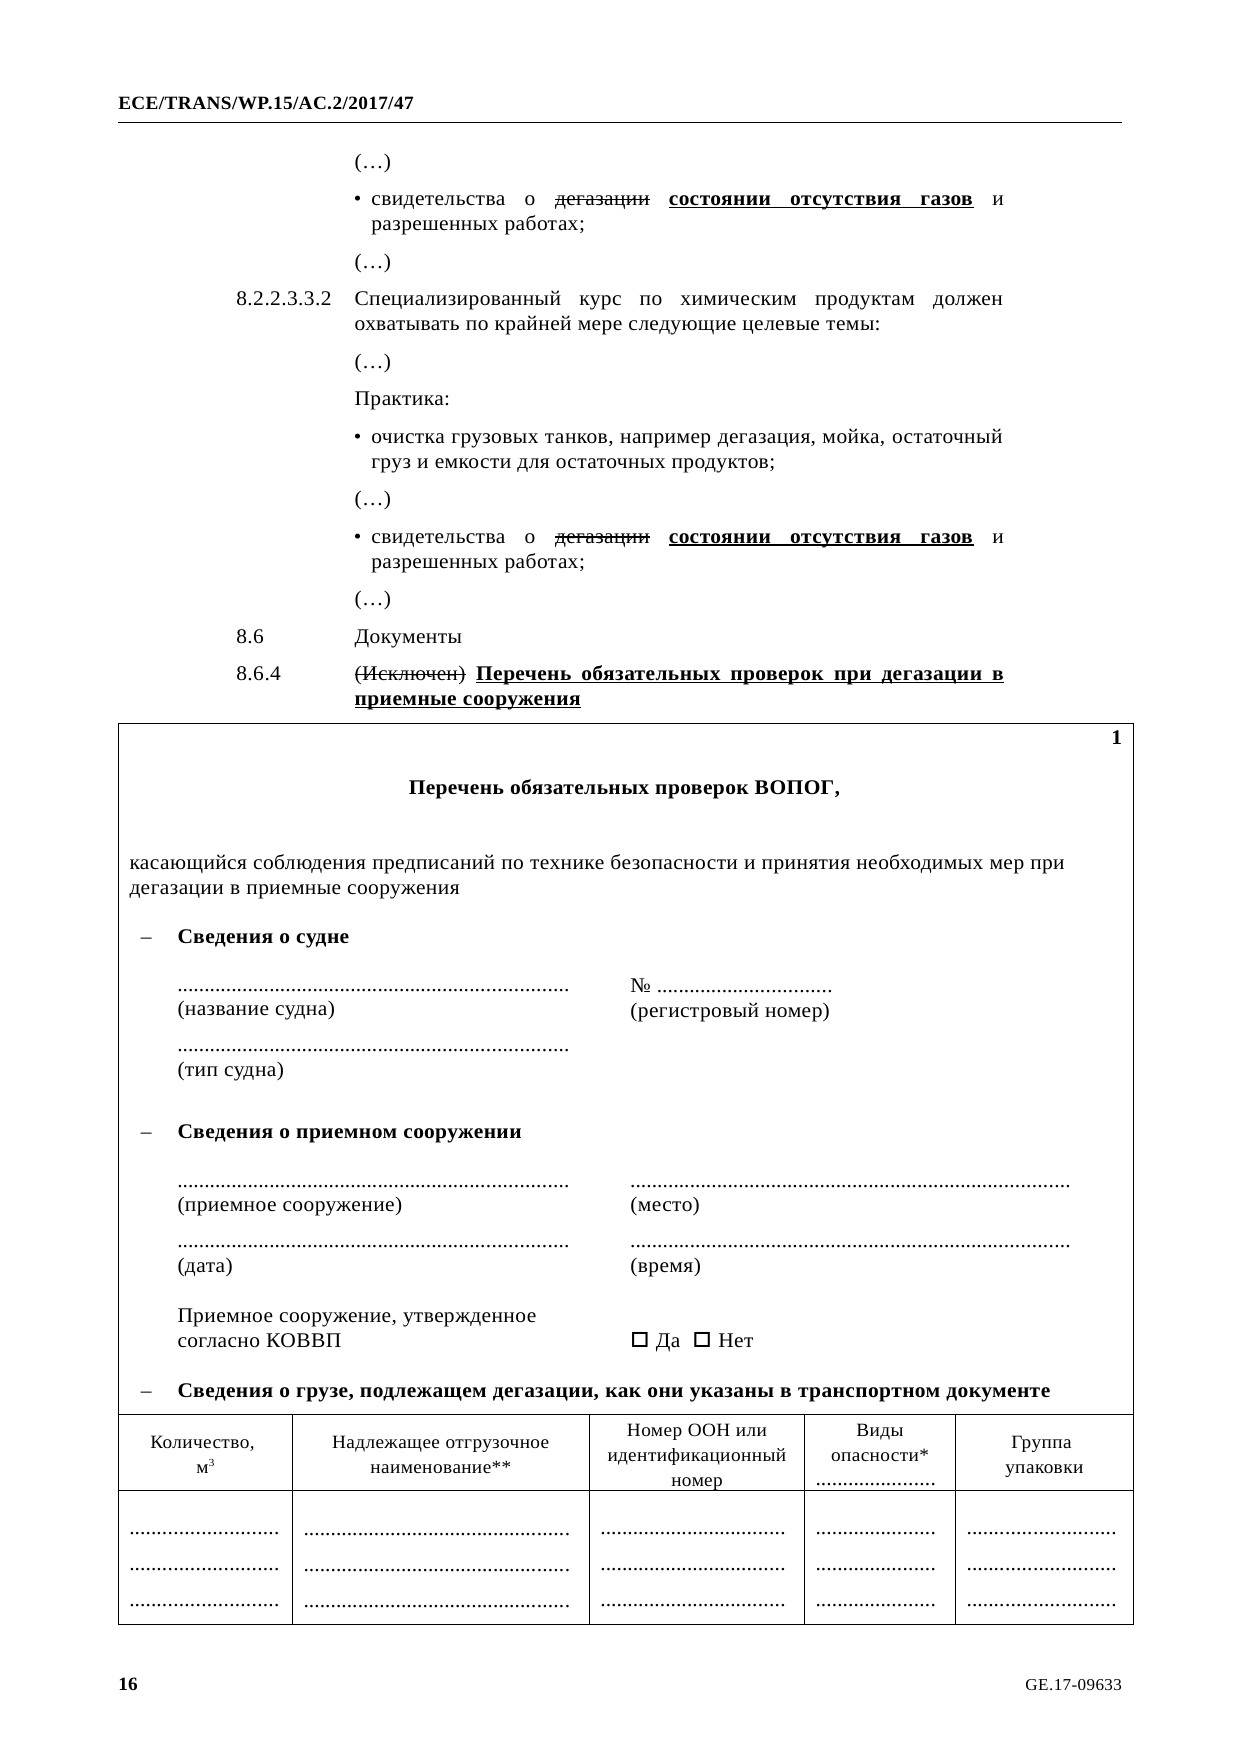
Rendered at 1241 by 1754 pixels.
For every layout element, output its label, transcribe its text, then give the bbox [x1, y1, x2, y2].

table_cell – Сведения о приемном сооружении [119, 1119, 1133, 1155]
table_cell Номер ООН или идентификационный номер [590, 1415, 804, 1490]
text очистка грузовых танков, например дегазация, мойка, остаточный груз и емкости для остаточных продуктов; [353, 423, 1004, 473]
table_cell [956, 1491, 1133, 1624]
text свидетельства о дегазации состоянии отсутствия газов и разрешенных работах; [353, 523, 1004, 573]
table_cell Группа упаковки [956, 1415, 1133, 1490]
table_cell Количество, м3 [119, 1415, 292, 1490]
text свидетельства о дегазации состоянии отсутствия газов и разрешенных работах; [353, 185, 1004, 235]
table_cell [805, 1491, 955, 1624]
table_cell – Сведения о грузе, подлежащем дегазации, как они указаны в транспортном документе [119, 1377, 1133, 1414]
text 8.6 Документы [236, 623, 1004, 648]
text (…) [236, 485, 1004, 510]
table_cell [119, 1491, 292, 1624]
text 8.6.4 (Исключен) Перечень обязательных проверок при дегазации в приемные сооружения [236, 660, 1004, 710]
table_cell – Сведения о судне (название судна) (тип судна) [119, 924, 619, 1119]
text (…) [236, 148, 1004, 173]
text (…) [236, 348, 1004, 373]
table_header 1 Перечень обязательных проверок ВОПОГ, касающийся соблюдения предписаний по технике безопасности и принятия необходимых мер при дегазации в приемные сооружения [119, 724, 1133, 924]
table_cell Виды опасности* [805, 1415, 955, 1490]
text Практика: [236, 385, 1004, 410]
text (…) [236, 248, 1004, 273]
table_cell [293, 1491, 589, 1624]
table_cell [590, 1491, 804, 1624]
table_cell Надлежащее отгрузочное наименование** [293, 1415, 589, 1490]
table_cell (место) (время) Да Нет [619, 1155, 1133, 1377]
table_cell № (регистровый номер) [619, 924, 1133, 1119]
table_cell (приемное сооружение) (дата) Приемное сооружение, утвержденное согласно КОВВП [119, 1155, 619, 1377]
text (…) [236, 585, 1004, 610]
text 8.2.2.3.3.2 Специализированный курс по химическим продуктам должен охватывать по крайней мере следующие целевые темы: [236, 285, 1004, 335]
